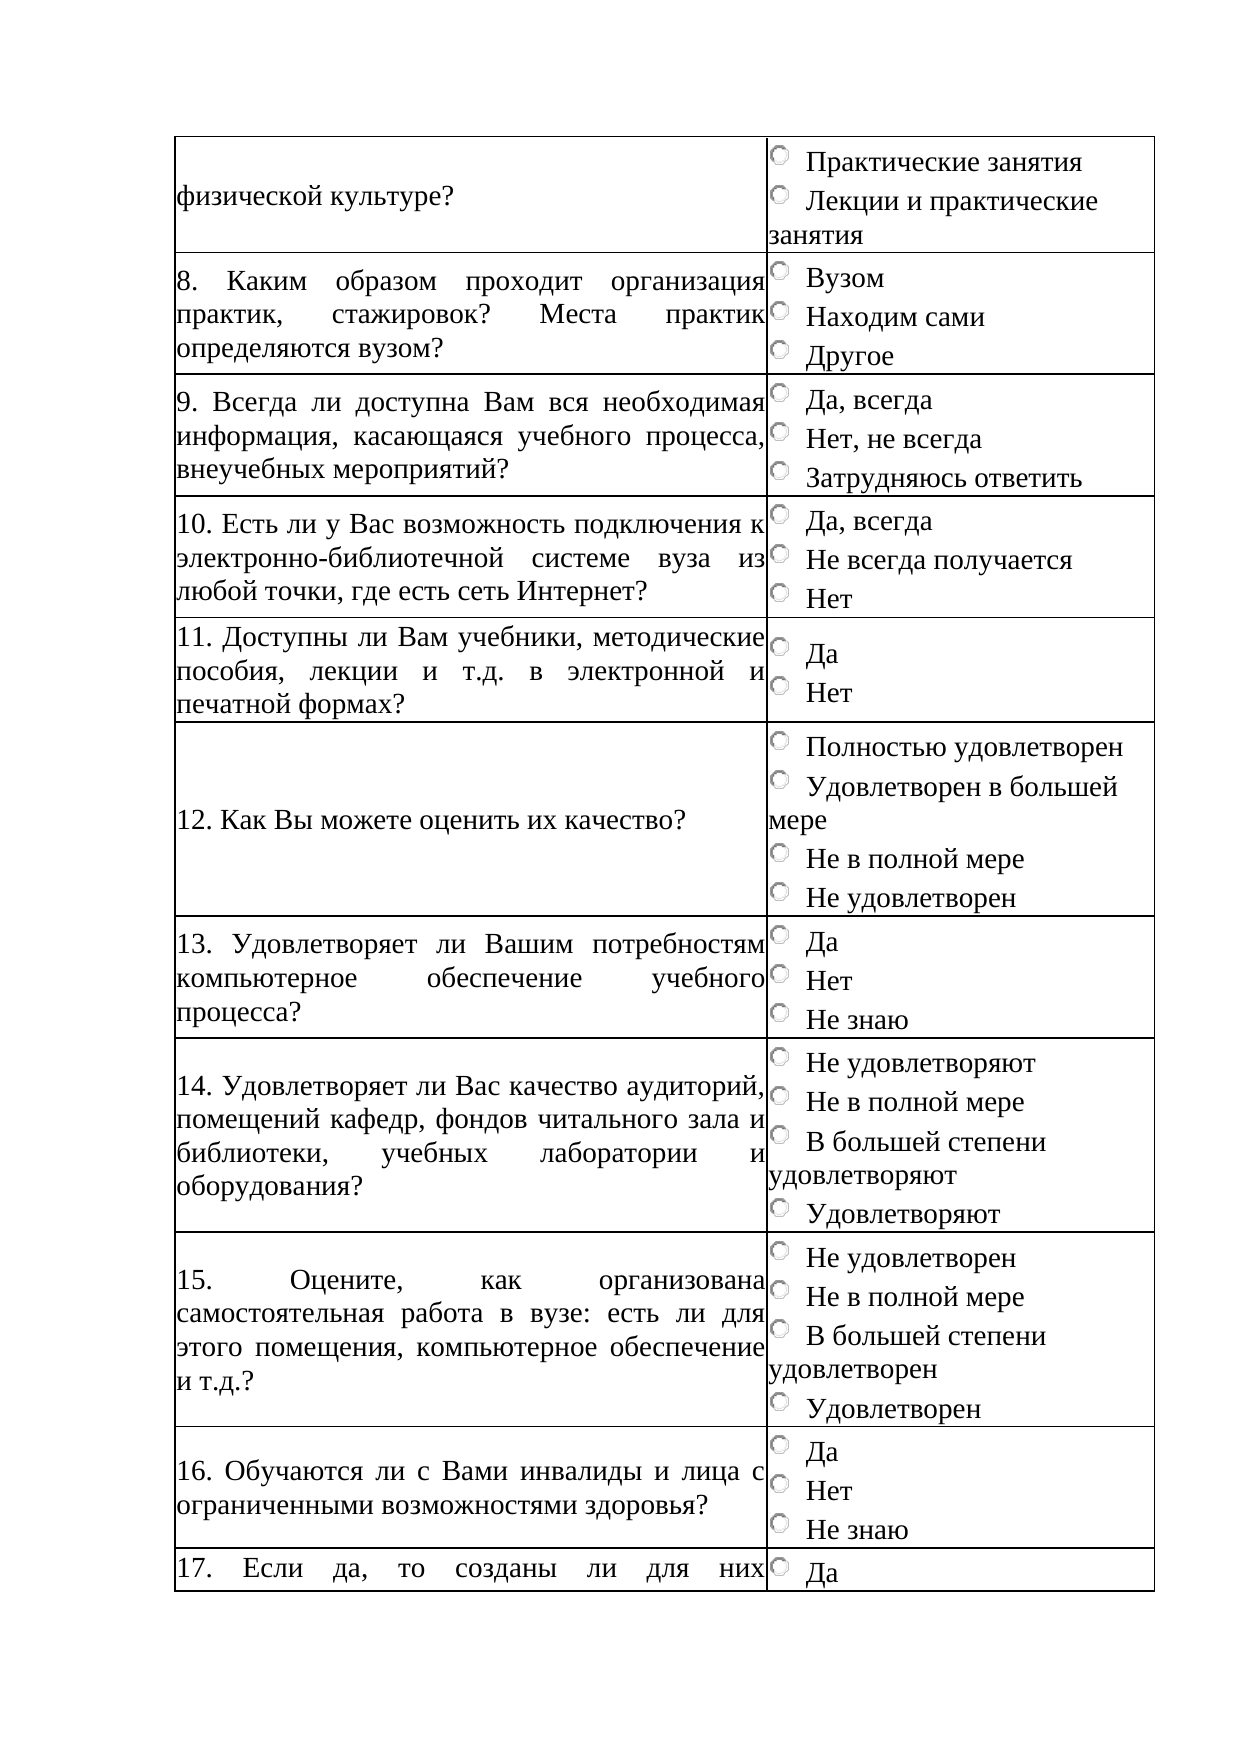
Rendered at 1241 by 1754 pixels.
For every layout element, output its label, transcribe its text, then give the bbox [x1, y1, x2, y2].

table_cell Да Нет Не знаю [768, 1549, 1154, 1590]
table_cell Да Нет Не знаю [768, 1427, 1154, 1547]
table_cell 10. Есть ли у Вас возможность подключения к электронно-библиотечной системе вуза из любой точки, где есть сеть Интернет? [176, 497, 766, 616]
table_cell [768, 137, 1154, 252]
table_cell 12. Как Вы можете оценить их качество? [176, 723, 766, 915]
table_cell 11. Доступны ли Вам учебники, методические пособия, лекции и т.д. в электронной и печатной формах? [176, 618, 766, 721]
table_cell 13. Удовлетворяет ли Вашим потребностям компьютерное обеспечение учебного процесса? [176, 917, 766, 1037]
table_cell Вузом Находим сами Другое [768, 253, 1154, 373]
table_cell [176, 137, 767, 252]
table_cell Да Нет [768, 618, 1154, 721]
table_cell 16. Обучаются ли с Вами инвалиды и лица с ограниченными возможностями здоровья? [176, 1427, 766, 1547]
table_cell Да Нет Не знаю [768, 917, 1154, 1037]
table_cell 9. Всегда ли доступна Вам вся необходимая информация, касающаяся учебного процесса, внеучебных мероприятий? [176, 375, 766, 495]
table_cell 14. Удовлетворяет ли Вас качество аудиторий, помещений кафедр, фондов читального зала и библиотеки, учебных лаборатории и оборудования? [176, 1039, 766, 1231]
table_cell Полностью удовлетворен Удовлетворен в большей мере Не в полной мере Не удовлетворен [768, 723, 1154, 915]
table_cell Да, всегда Не всегда получается Нет [768, 497, 1154, 616]
table_cell Не удовлетворен Не в полной мере В большей степени удовлетворен Удовлетворен [768, 1233, 1154, 1426]
table_cell 8. Каким образом проходит организация практик, стажировок? Места практик определяются вузом? [176, 253, 766, 373]
table_cell Да, всегда Нет, не всегда Затрудняюсь ответить [768, 375, 1154, 495]
table_cell Не удовлетворяют Не в полной мере В большей степени удовлетворяют Удовлетворяют [768, 1039, 1154, 1231]
table_cell 15. Оцените, как организована самостоятельная работа в вузе: есть ли для этого помещения, компьютерное обеспечение и т.д.? [176, 1233, 766, 1426]
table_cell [176, 1549, 766, 1590]
